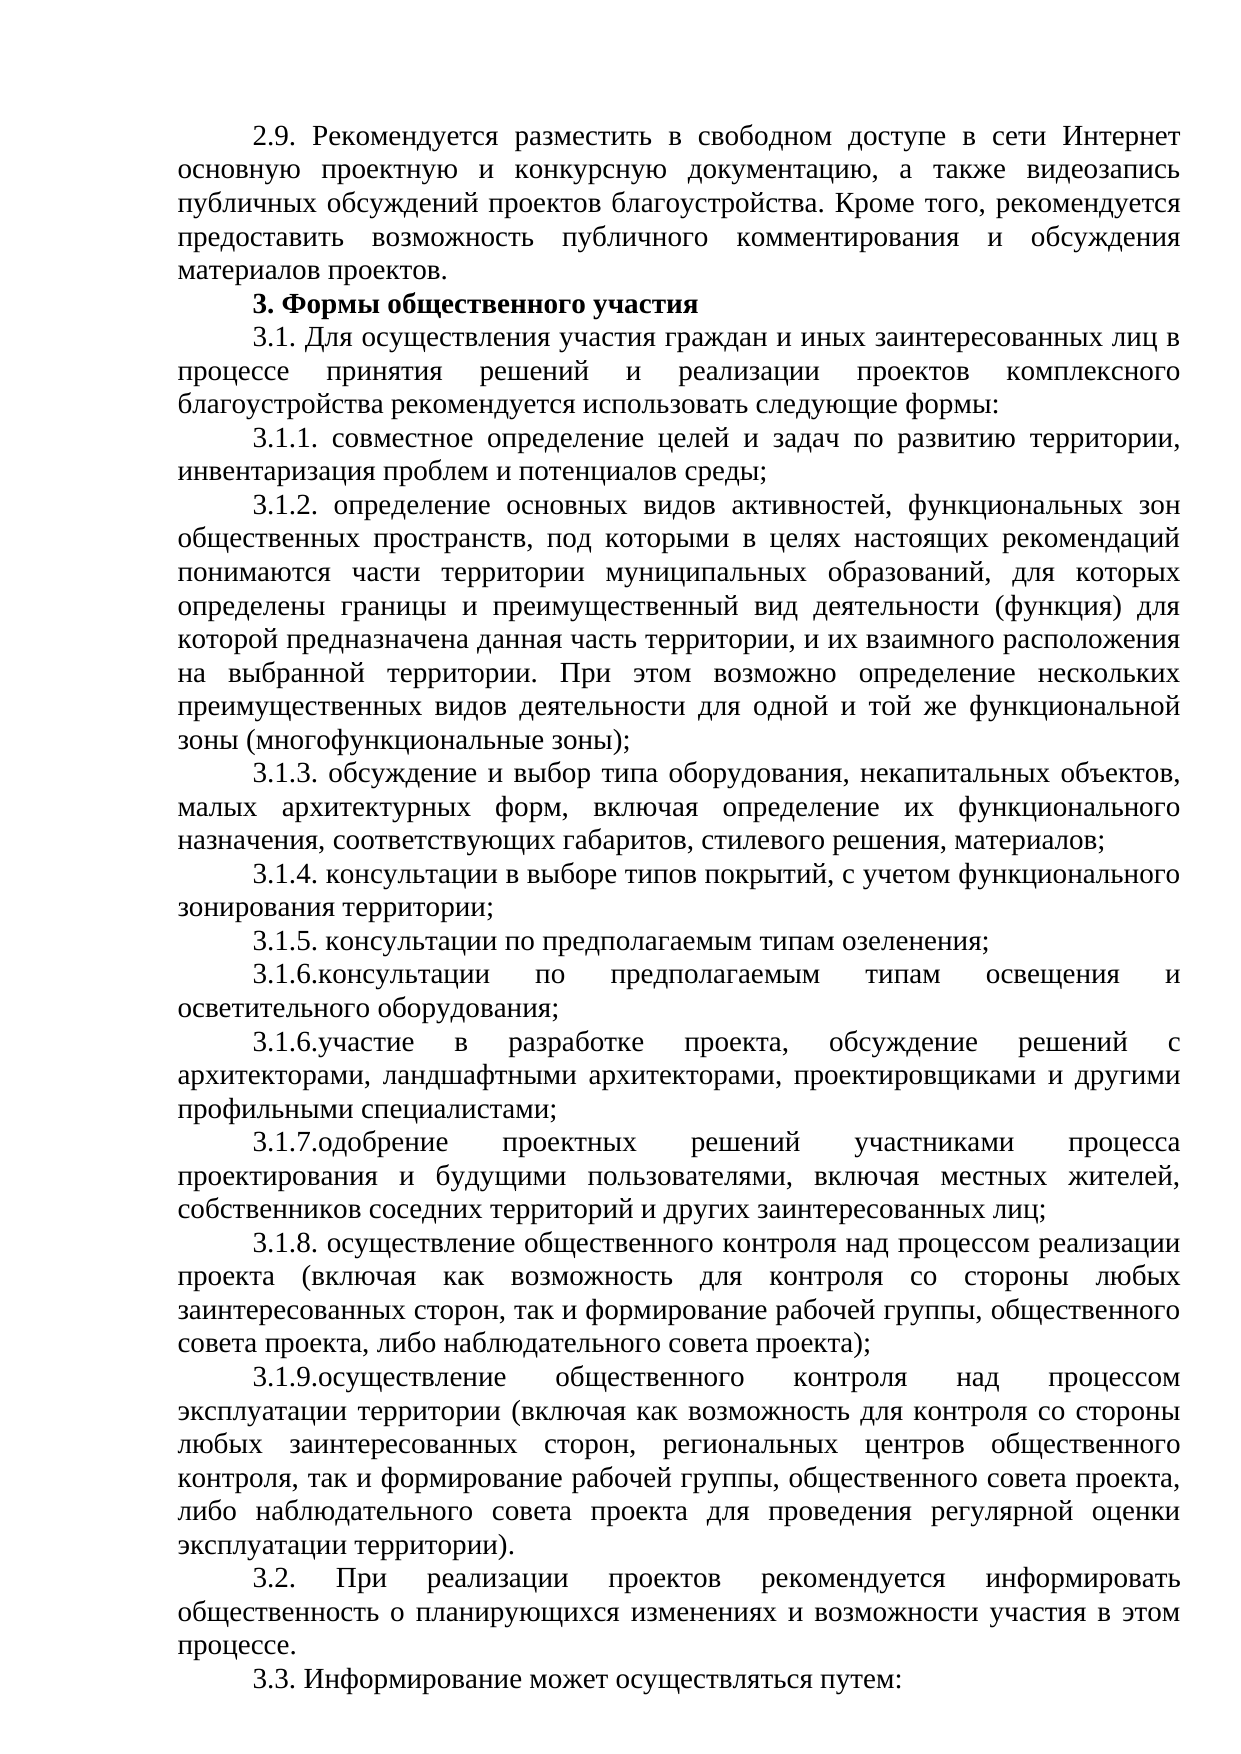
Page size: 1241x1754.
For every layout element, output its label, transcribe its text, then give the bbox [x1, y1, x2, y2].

text 3.1.2. определение основных видов активностей, функциональных зон общественных пространств, под которыми в целях настоящих рекомендаций понимаются части территории муниципальных образований, для которых определены границы и преимущественный вид деятельности (функция) для которой предназначена данная часть территории, и их взаимного расположения на выбранной территории. При этом возможно определение нескольких преимущественных видов деятельности для одной и той же функциональной зоны (многофункциональные зоны); [177, 487, 1181, 755]
text 3. Формы общественного участия [177, 286, 1181, 319]
text 3.1.3. обсуждение и выбор типа оборудования, некапитальных объектов, малых архитектурных форм, включая определение их функционального назначения, соответствующих габаритов, стилевого решения, материалов; [177, 755, 1181, 856]
text 3.1.8. осуществление общественного контроля над процессом реализации проекта (включая как возможность для контроля со стороны любых заинтересованных сторон, так и формирование рабочей группы, общественного совета проекта, либо наблюдательного совета проекта); [177, 1225, 1181, 1359]
text 3.1.7.одобрение проектных решений участниками процесса проектирования и будущими пользователями, включая местных жителей, собственников соседних территорий и других заинтересованных лиц; [177, 1124, 1181, 1225]
text 3.1.9.осуществление общественного контроля над процессом эксплуатации территории (включая как возможность для контроля со стороны любых заинтересованных сторон, региональных центров общественного контроля, так и формирование рабочей группы, общественного совета проекта, либо наблюдательного совета проекта для проведения регулярной оценки эксплуатации территории). [177, 1359, 1181, 1560]
text 3.1.5. консультации по предполагаемым типам озеленения; [177, 923, 1181, 957]
text 3.2. При реализации проектов рекомендуется информировать общественность о планирующихся изменениях и возможности участия в этом процессе. [177, 1560, 1181, 1661]
text 3.3. Информирование может осуществляться путем: [177, 1661, 1181, 1694]
text 2.9. Рекомендуется разместить в свободном доступе в сети Интернет основную проектную и конкурсную документацию, а также видеозапись публичных обсуждений проектов благоустройства. Кроме того, рекомендуется предоставить возможность публичного комментирования и обсуждения материалов проектов. [177, 118, 1181, 286]
text 3.1.6.консультации по предполагаемым типам освещения и осветительного оборудования; [177, 957, 1181, 1024]
text 3.1.1. совместное определение целей и задач по развитию территории, инвентаризация проблем и потенциалов среды; [177, 420, 1181, 487]
text 3.1. Для осуществления участия граждан и иных заинтересованных лиц в процессе принятия решений и реализации проектов комплексного благоустройства рекомендуется использовать следующие формы: [177, 319, 1181, 420]
text 3.1.6.участие в разработке проекта, обсуждение решений с архитекторами, ландшафтными архитекторами, проектировщиками и другими профильными специалистами; [177, 1024, 1181, 1124]
text 3.1.4. консультации в выборе типов покрытий, с учетом функционального зонирования территории; [177, 856, 1181, 923]
